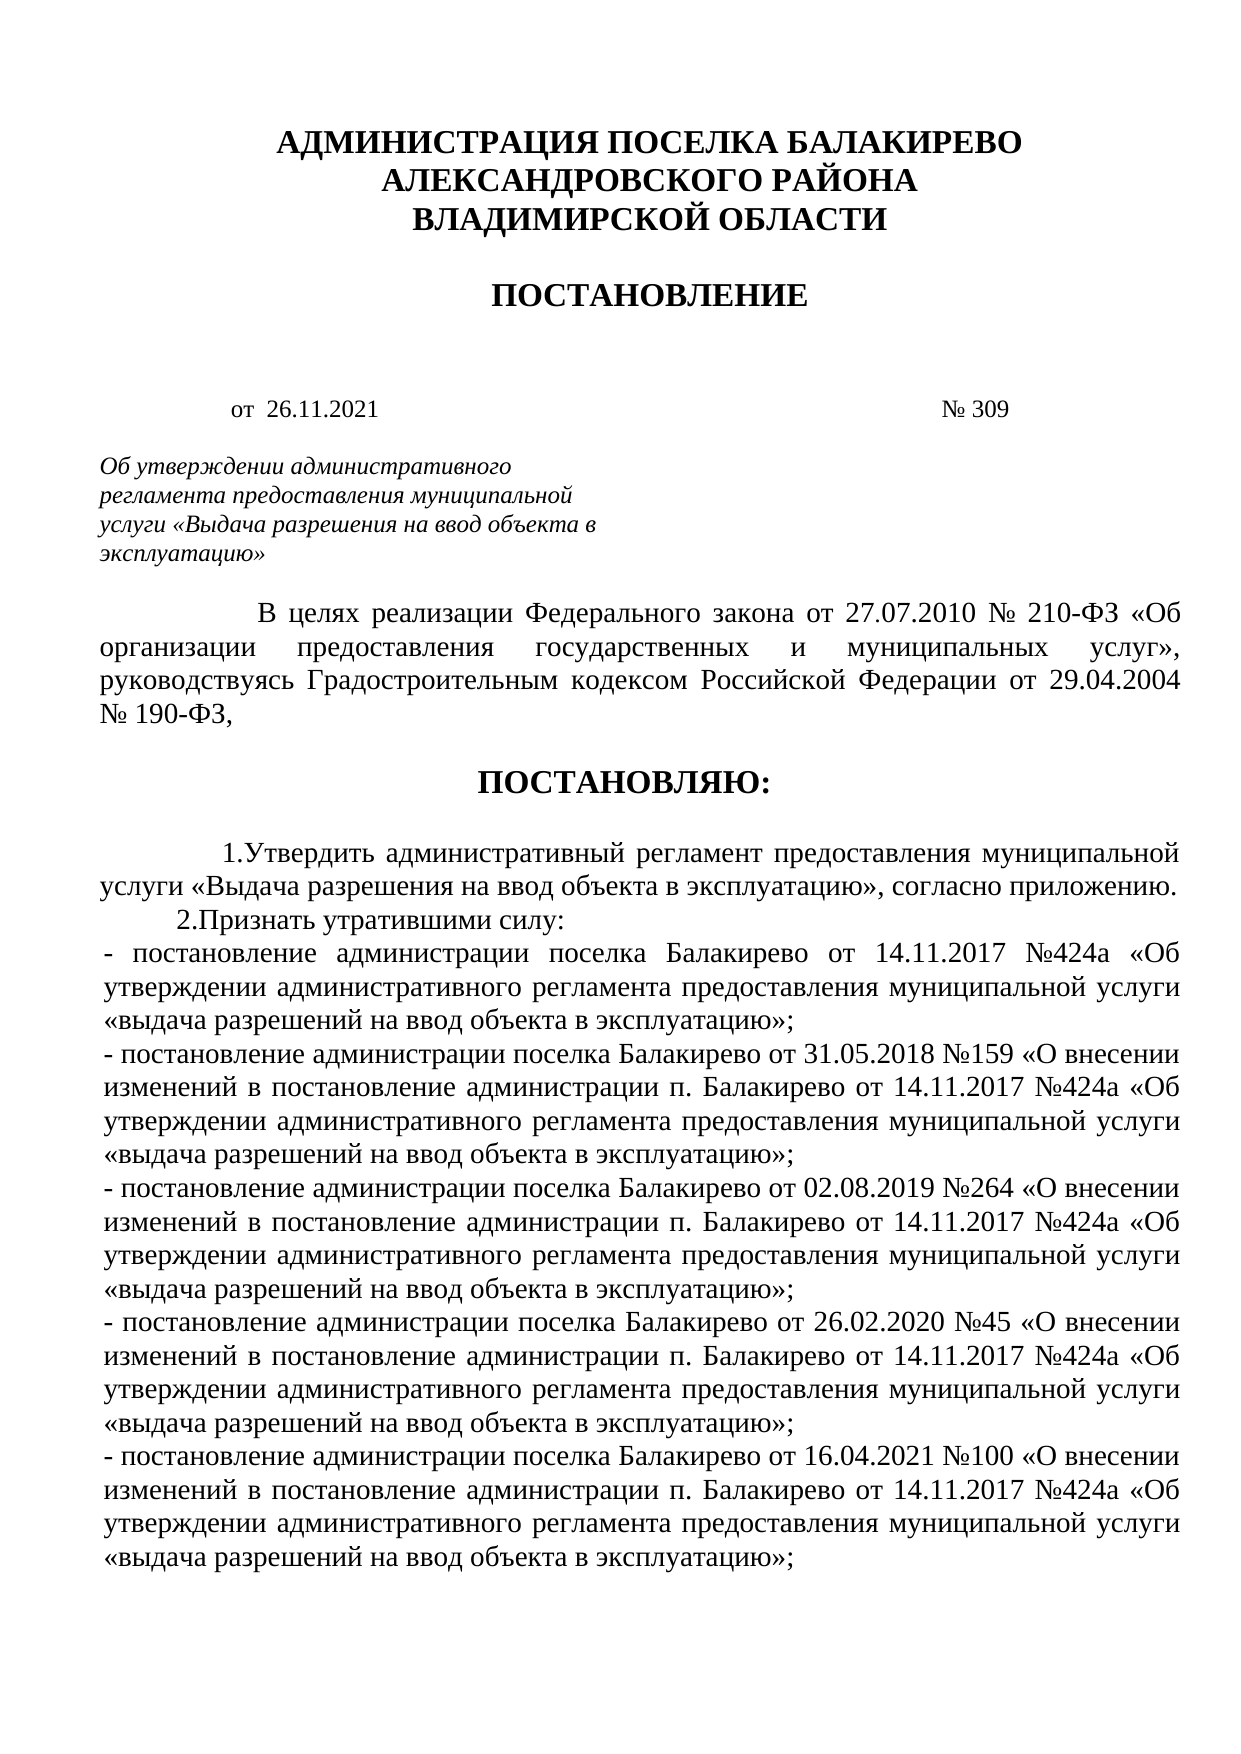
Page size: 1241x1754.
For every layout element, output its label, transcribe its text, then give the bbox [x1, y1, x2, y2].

text 2.Признать утратившими силу: [103, 902, 1181, 935]
text АЛЕКСАНДРОВСКОГО РАЙОНА [118, 161, 1181, 199]
text ВЛАДИМИРСКОЙ ОБЛАСТИ [118, 199, 1181, 237]
text эксплуатацию» [99, 538, 1181, 566]
subtitle ПОСТАНОВЛЕНИЕ [118, 276, 1181, 314]
text - постановление администрации поселка Балакирево от 31.05.2018 №159 «О внесении изменений в постановление администрации п. Балакирево от 14.11.2017 №424а «Об утверждении административного регламента предоставления муниципальной услуги «выдача разрешений на ввод объекта в эксплуатацию»; [103, 1036, 1181, 1170]
text услуги «Выдача разрешения на ввод объекта в [99, 509, 1181, 538]
text от 26.11.2021 № 309 [62, 394, 1181, 423]
text - постановление администрации поселка Балакирево от 14.11.2017 №424а «Об утверждении административного регламента предоставления муниципальной услуги «выдача разрешений на ввод объекта в эксплуатацию»; [103, 935, 1181, 1036]
text 1.Утвердить административный регламент предоставления муниципальной услуги «Выдача разрешения на ввод объекта в эксплуатацию», согласно приложению. [99, 835, 1181, 902]
text Об утверждении административного [99, 451, 1181, 480]
text - постановление администрации поселка Балакирево от 26.02.2020 №45 «О внесении изменений в постановление администрации п. Балакирево от 14.11.2017 №424а «Об утверждении административного регламента предоставления муниципальной услуги «выдача разрешений на ввод объекта в эксплуатацию»; [103, 1304, 1181, 1438]
text ПОСТАНОВЛЯЮ: [62, 763, 1181, 801]
text - постановление администрации поселка Балакирево от 02.08.2019 №264 «О внесении изменений в постановление администрации п. Балакирево от 14.11.2017 №424а «Об утверждении административного регламента предоставления муниципальной услуги «выдача разрешений на ввод объекта в эксплуатацию»; [103, 1170, 1181, 1304]
text регламента предоставления муниципальной [99, 480, 1181, 509]
text В целях реализации Федерального закона от 27.07.2010 № 210-ФЗ «Об организации предоставления государственных и муниципальных услуг», руководствуясь Градостроительным кодексом Российской Федерации от 29.04.2004 № 190-ФЗ, [62, 595, 1181, 729]
text АДМИНИСТРАЦИЯ ПОСЕЛКА БАЛАКИРЕВО [118, 122, 1181, 161]
text - постановление администрации поселка Балакирево от 16.04.2021 №100 «О внесении изменений в постановление администрации п. Балакирево от 14.11.2017 №424а «Об утверждении административного регламента предоставления муниципальной услуги «выдача разрешений на ввод объекта в эксплуатацию»; [103, 1438, 1181, 1573]
